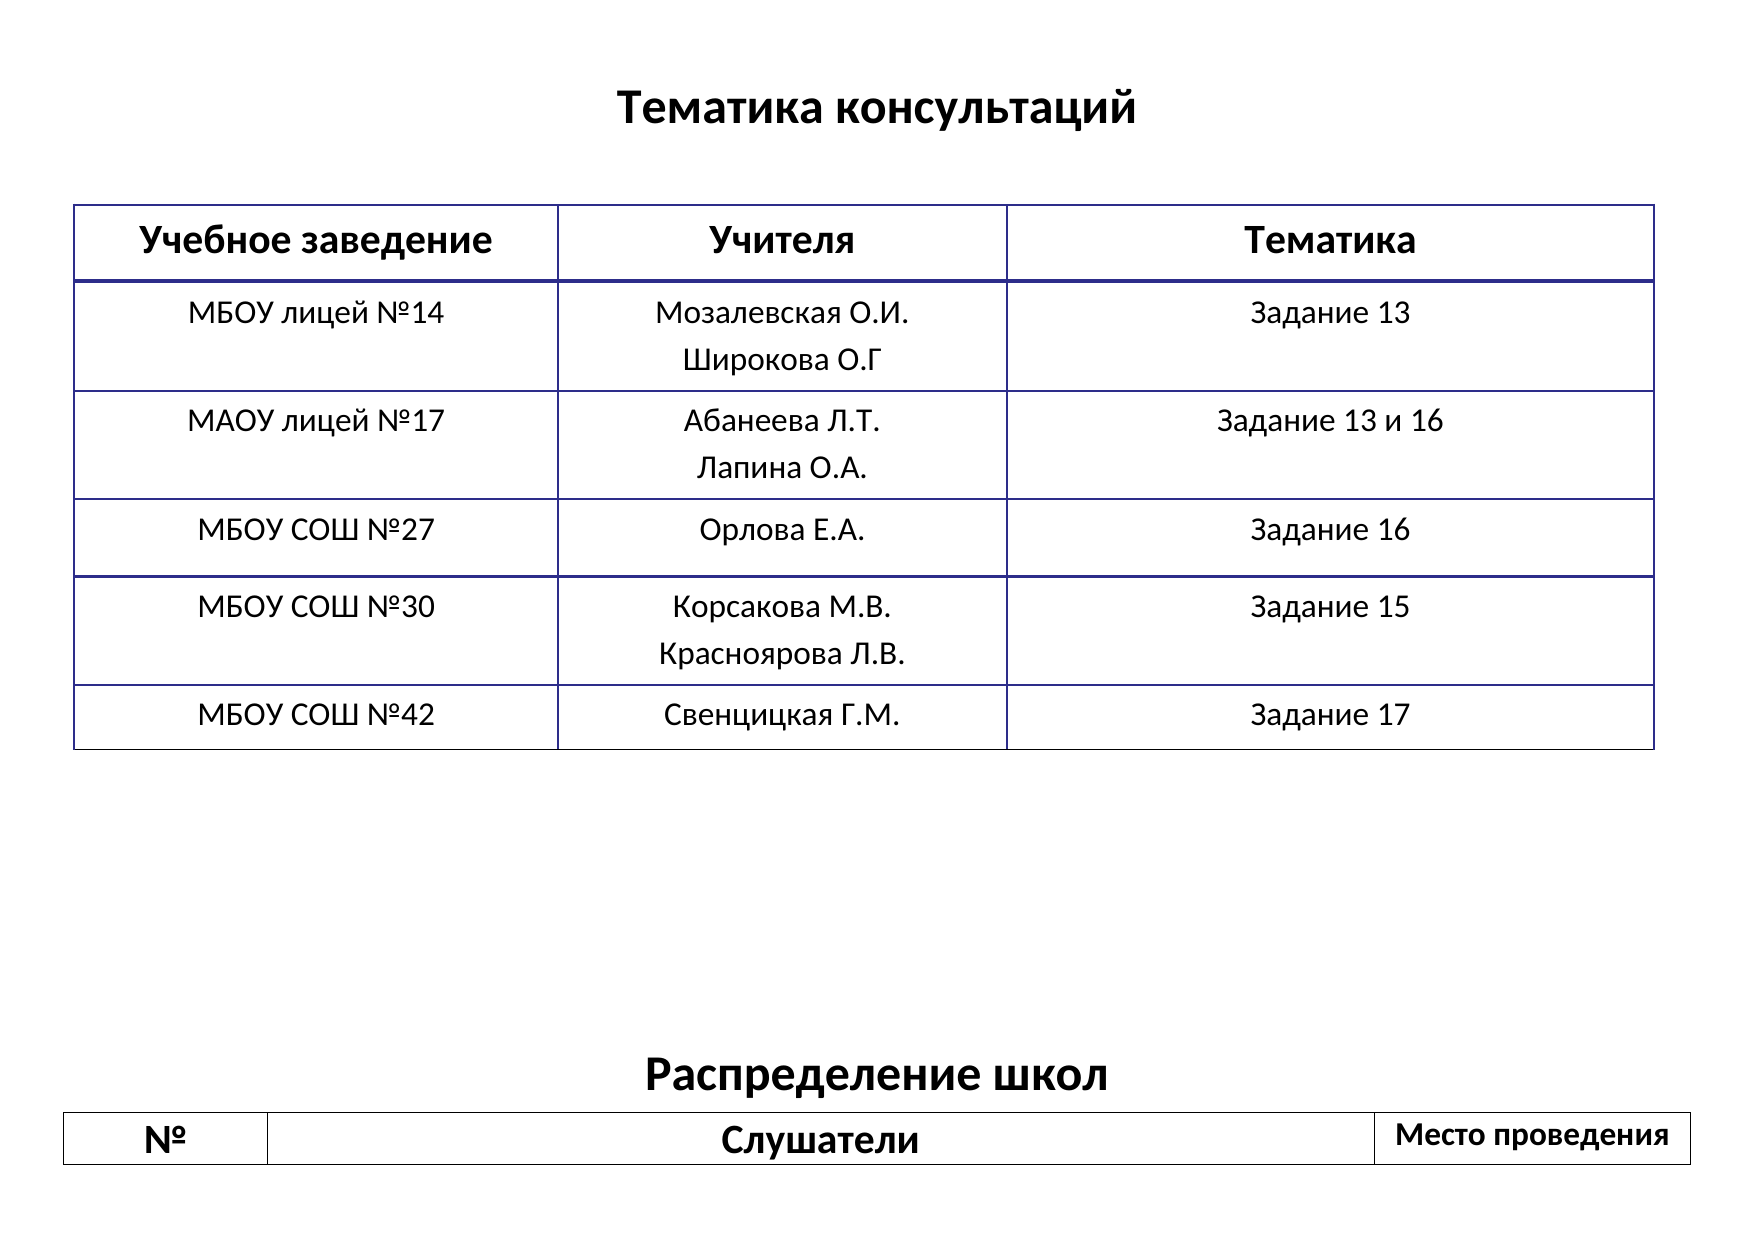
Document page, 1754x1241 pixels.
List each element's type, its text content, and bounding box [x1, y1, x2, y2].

table_cell Мозалевская О.И. Широкова О.Г [559, 283, 1006, 389]
table_header Учебное заведение [75, 206, 557, 278]
table_cell Задание 13 и 16 [1008, 392, 1653, 498]
table_header Учителя [559, 206, 1006, 278]
table_header Слушатели [268, 1113, 1374, 1164]
table_cell Задание 16 [1008, 500, 1653, 575]
table_cell МАОУ лицей №17 [75, 392, 557, 498]
table_cell Задание 15 [1008, 578, 1653, 684]
text Распределение школ [75, 1042, 1679, 1103]
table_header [1375, 1113, 1690, 1164]
table_cell МБОУ СОШ №30 [75, 578, 557, 684]
table_cell Задание 17 [1008, 686, 1653, 749]
table_cell Абанеева Л.Т. Лапина О.А. [559, 392, 1006, 498]
table_cell Свенцицкая Г.М. [559, 686, 1006, 749]
table_cell МБОУ СОШ №42 [75, 686, 557, 749]
table_header № [64, 1113, 267, 1164]
table_cell МБОУ лицей №14 [75, 283, 557, 389]
table_cell Орлова Е.А. [559, 500, 1006, 575]
table_header Тематика [1008, 206, 1653, 278]
table_cell Задание 13 [1008, 283, 1653, 389]
table_cell МБОУ СОШ №27 [75, 500, 557, 575]
text Тематика консультаций [75, 75, 1679, 136]
table_cell Корсакова М.В. Красноярова Л.В. [559, 578, 1006, 684]
